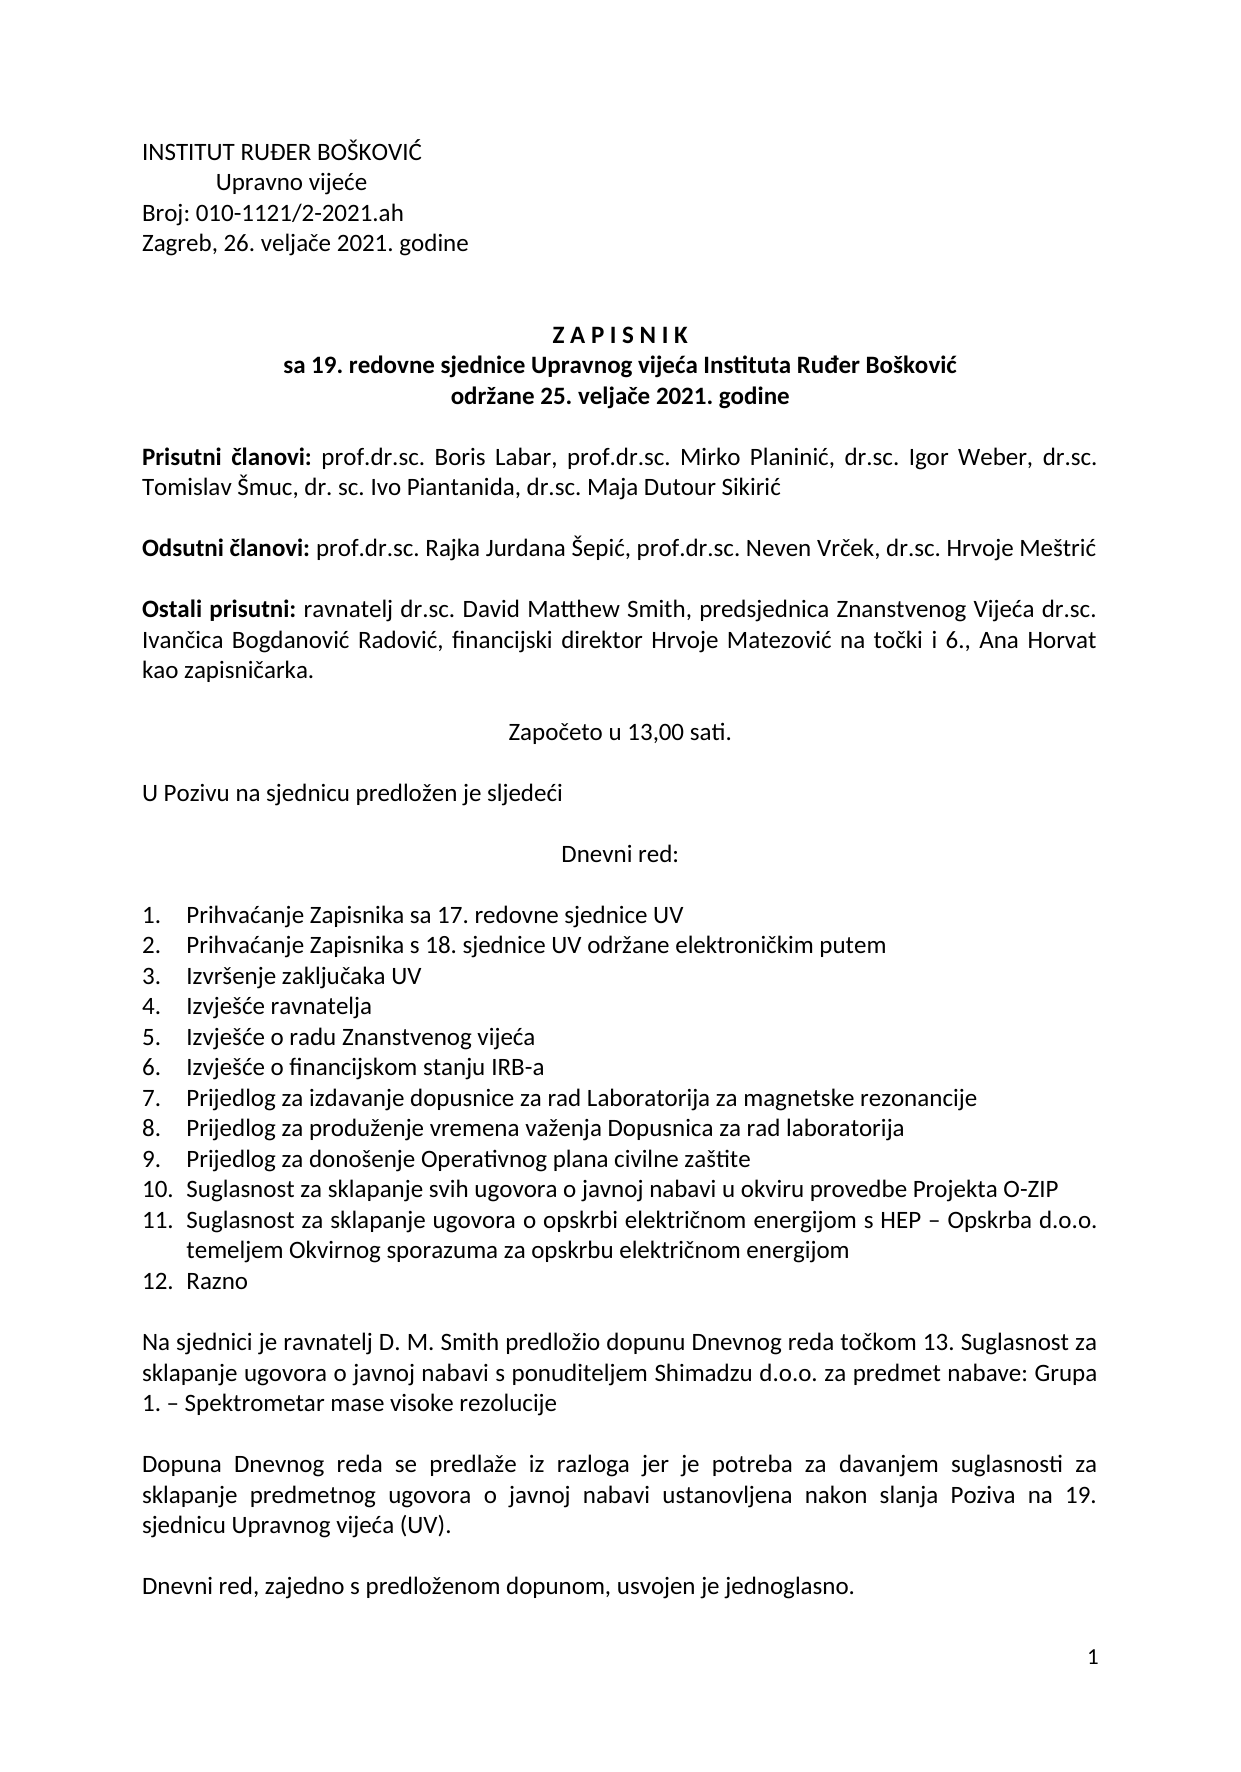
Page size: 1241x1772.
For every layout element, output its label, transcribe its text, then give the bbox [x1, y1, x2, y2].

list Prijedlog za izdavanje dopusnice za rad Laboratorija za magnetske rezonancije [142, 1082, 1098, 1112]
text INSTITUT RUĐER BOŠKOVIĆ [142, 136, 1098, 166]
text sa 19. redovne sjednice Upravnog vijeća Instituta Ruđer Bošković [142, 349, 1098, 380]
list Prisutni članovi: prof.dr.sc. Boris Labar, prof.dr.sc. Mirko Planinić, dr.sc. Igor Weber, dr.sc. Tomislav Šmuc, dr. sc. Ivo Piantanida, dr.sc. Maja Dutour Sikirić [142, 441, 1098, 502]
text Započeto u 13,00 sati. [142, 716, 1098, 746]
list Izvješće o financijskom stanju IRB-a [142, 1051, 1098, 1082]
list Izvješće ravnatelja [142, 990, 1098, 1021]
list Odsutni članovi: prof.dr.sc. Rajka Jurdana Šepić, prof.dr.sc. Neven Vrček, dr.sc. Hrvoje Meštrić [142, 533, 1098, 563]
text Z A P I S N I K [142, 319, 1098, 349]
text Dnevni red, zajedno s predloženom dopunom, usvojen je jednoglasno. [142, 1570, 1098, 1601]
list Izvješće o radu Znanstvenog vijeća [142, 1021, 1098, 1051]
list Prijedlog za donošenje Operativnog plana civilne zaštite [142, 1143, 1098, 1173]
list U Pozivu na sjednicu predložen je sljedeći [142, 777, 1098, 807]
list Suglasnost za sklapanje svih ugovora o javnoj nabavi u okviru provedbe Projekta O-ZIP [142, 1173, 1098, 1204]
list Prihvaćanje Zapisnika sa 17. redovne sjednice UV [142, 899, 1098, 929]
text Na sjednici je ravnatelj D. M. Smith predložio dopunu Dnevnog reda točkom 13. Suglasnost za sklapanje ugovora o javnoj nabavi s ponuditeljem Shimadzu d.o.o. za predmet nabave: Grupa 1. – Spektrometar mase visoke rezolucije [142, 1326, 1098, 1418]
text Dopuna Dnevnog reda se predlaže iz razloga jer je potreba za davanjem suglasnosti za sklapanje predmetnog ugovora o javnoj nabavi ustanovljena nakon slanja Poziva na 19. sjednicu Upravnog vijeća (UV). [142, 1448, 1098, 1540]
list Razno [142, 1265, 1098, 1296]
text Broj: 010-1121/2-2021.ah [142, 197, 1098, 227]
text Upravno vijeće [142, 166, 1098, 197]
text Zagreb, 26. veljače 2021. godine [142, 227, 1098, 258]
text održane 25. veljače 2021. godine [142, 380, 1098, 411]
list Ostali prisutni: ravnatelj dr.sc. David Matthew Smith, predsjednica Znanstvenog Vijeća dr.sc. Ivančica Bogdanović Radović, financijski direktor Hrvoje Matezović na točki i 6., Ana Horvat kao zapisničarka. [142, 594, 1098, 685]
list Prijedlog za produženje vremena važenja Dopusnica za rad laboratorija [142, 1112, 1098, 1143]
list Izvršenje zaključaka UV [142, 960, 1098, 990]
list Dnevni red: [142, 838, 1098, 868]
list Suglasnost za sklapanje ugovora o opskrbi električnom energijom s HEP – Opskrba d.o.o. temeljem Okvirnog sporazuma za opskrbu električnom energijom [142, 1204, 1098, 1265]
list Prihvaćanje Zapisnika s 18. sjednice UV održane elektroničkim putem [142, 929, 1098, 960]
